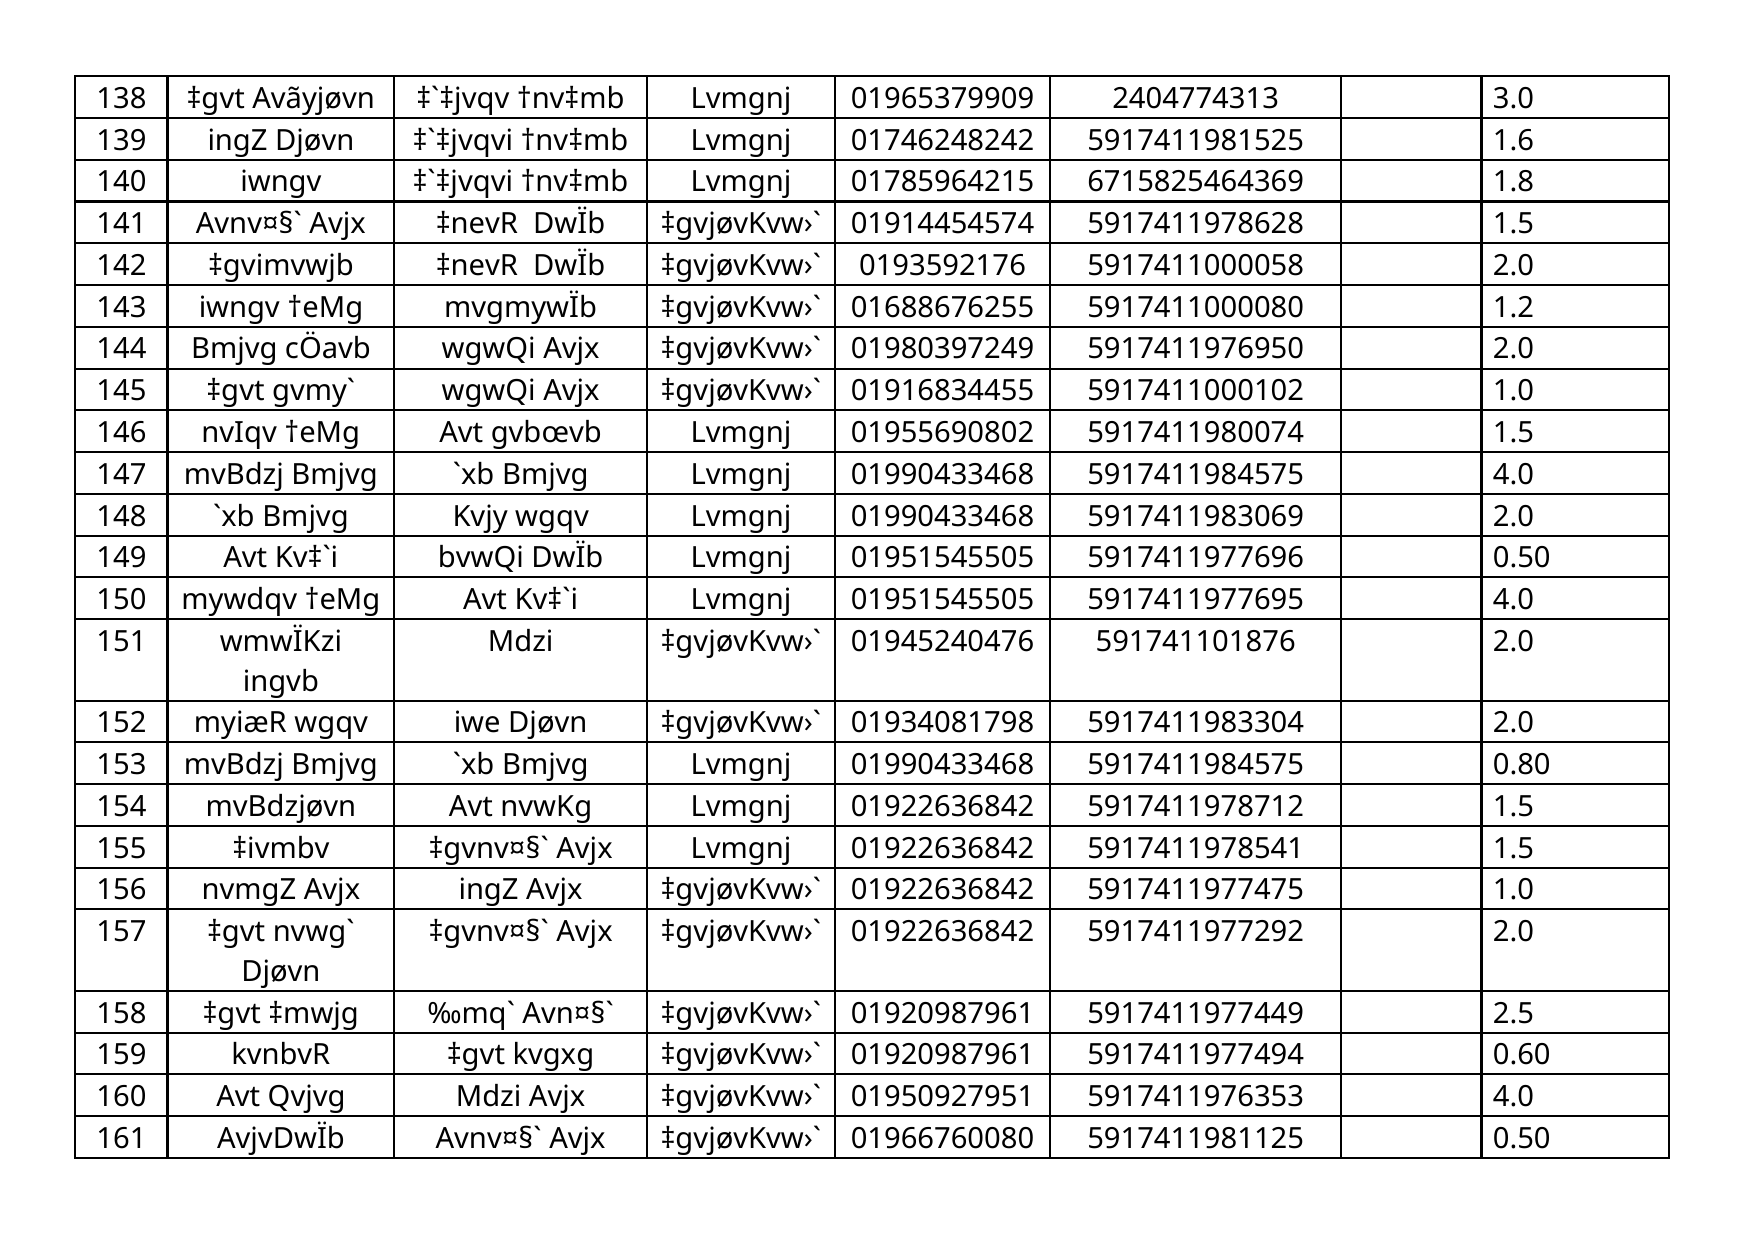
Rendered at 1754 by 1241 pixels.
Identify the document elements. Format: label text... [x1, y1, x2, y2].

table_cell 01990433468 [836, 743, 1049, 783]
table_cell ‡gvjøvKvw›` [648, 910, 834, 990]
table_cell Avt Kv‡`i [169, 537, 393, 576]
table_cell 5917411983304 [1051, 702, 1340, 741]
table_cell ‡ivmbv [169, 827, 393, 867]
table_cell 138 [76, 77, 166, 117]
table_cell 2.0 [1483, 620, 1668, 699]
table_cell ‡gvjøvKvw›` [648, 1075, 834, 1115]
table_cell [1342, 620, 1480, 699]
table_cell 0.80 [1483, 743, 1668, 783]
table_cell Lvmgnj [648, 495, 834, 534]
table_cell nvIqv †eMg [169, 411, 393, 451]
table_cell wgwQi Avjx [395, 328, 646, 367]
table_cell mvBdzj Bmjvg [169, 453, 393, 493]
table_cell 5917411977475 [1051, 869, 1340, 908]
table_cell Lvmgnj [648, 411, 834, 451]
table_cell 01950927951 [836, 1075, 1049, 1115]
table_cell 158 [76, 992, 166, 1032]
table_cell 01922636842 [836, 910, 1049, 990]
table_cell 150 [76, 578, 166, 618]
table_cell `xb Bmjvg [395, 743, 646, 783]
table_cell 1.0 [1483, 370, 1668, 409]
table_cell [1342, 869, 1480, 908]
table_cell [1342, 910, 1480, 990]
table_cell 5917411000080 [1051, 286, 1340, 326]
table_cell 4.0 [1483, 578, 1668, 618]
table_cell 1.6 [1483, 119, 1668, 158]
table_cell 01916834455 [836, 370, 1049, 409]
table_cell 1.2 [1483, 286, 1668, 326]
table_cell ‡gvnv¤§` Avjx [395, 910, 646, 990]
table_cell 153 [76, 743, 166, 783]
table_cell 5917411977696 [1051, 537, 1340, 576]
table_cell Lvmgnj [648, 453, 834, 493]
table_cell 01920987961 [836, 992, 1049, 1032]
table_cell 5917411977494 [1051, 1034, 1340, 1073]
table_cell 143 [76, 286, 166, 326]
table_cell 5917411978541 [1051, 827, 1340, 867]
table_cell mywdqv †eMg [169, 578, 393, 618]
table_cell mvBdzjøvn [169, 785, 393, 825]
table_cell 01966760080 [836, 1117, 1049, 1157]
table_cell ‡gvjøvKvw›` [648, 370, 834, 409]
table_cell mvgmywÏb [395, 286, 646, 326]
table_cell 01951545505 [836, 578, 1049, 618]
table_cell 5917411984575 [1051, 453, 1340, 493]
table_cell ‡gvjøvKvw›` [648, 1034, 834, 1073]
table_cell 2.5 [1483, 992, 1668, 1032]
table_cell 01785964215 [836, 161, 1049, 200]
table_cell 5917411977449 [1051, 992, 1340, 1032]
table_cell 01951545505 [836, 537, 1049, 576]
table_cell iwngv [169, 161, 393, 200]
table_cell Bmjvg cÖavb [169, 328, 393, 367]
table_cell Lvmgnj [648, 77, 834, 117]
table_cell 1.5 [1483, 203, 1668, 242]
table_cell bvwQi DwÏb [395, 537, 646, 576]
table_cell 152 [76, 702, 166, 741]
table_cell [1342, 203, 1480, 242]
table_cell Avt Kv‡`i [395, 578, 646, 618]
table_cell 1.8 [1483, 161, 1668, 200]
table_cell 2.0 [1483, 495, 1668, 534]
table_cell ‡gvjøvKvw›` [648, 328, 834, 367]
table_cell ‡gvt gvmy` [169, 370, 393, 409]
table_cell 155 [76, 827, 166, 867]
table_cell 5917411976950 [1051, 328, 1340, 367]
table_cell ‡`‡jvqvi †nv‡mb [395, 161, 646, 200]
table_cell [1342, 161, 1480, 200]
table_cell ‡gvnv¤§` Avjx [395, 827, 646, 867]
table_cell 5917411977695 [1051, 578, 1340, 618]
table_cell [1342, 1117, 1480, 1157]
table_cell 144 [76, 328, 166, 367]
table_cell nvmgZ Avjx [169, 869, 393, 908]
table_cell ‡gvt ‡mwjg [169, 992, 393, 1032]
table_cell kvnbvR [169, 1034, 393, 1073]
table_cell 01990433468 [836, 495, 1049, 534]
table_cell 5917411980074 [1051, 411, 1340, 451]
table_cell mvBdzj Bmjvg [169, 743, 393, 783]
table_cell 4.0 [1483, 1075, 1668, 1115]
table_cell Lvmgnj [648, 537, 834, 576]
table_cell Mdzi Avjx [395, 1075, 646, 1115]
table_cell Kvjy wgqv [395, 495, 646, 534]
table_cell 01990433468 [836, 453, 1049, 493]
table_cell [1342, 244, 1480, 284]
table_cell ‡gvt Avãyjøvn [169, 77, 393, 117]
table_cell [1342, 119, 1480, 158]
table_cell [1342, 1034, 1480, 1073]
table_cell [1342, 785, 1480, 825]
table_cell ‡gvt kvgxg [395, 1034, 646, 1073]
table_cell `xb Bmjvg [169, 495, 393, 534]
table_cell 154 [76, 785, 166, 825]
table_cell ‰mq` Avn¤§` [395, 992, 646, 1032]
table_cell 01922636842 [836, 827, 1049, 867]
table_cell [1342, 370, 1480, 409]
table_cell 5917411978712 [1051, 785, 1340, 825]
table_cell 2.0 [1483, 328, 1668, 367]
table_cell [1342, 743, 1480, 783]
table_cell 5917411000102 [1051, 370, 1340, 409]
table_cell 0.50 [1483, 537, 1668, 576]
table_cell [1342, 77, 1480, 117]
table_cell 01914454574 [836, 203, 1049, 242]
table_cell 159 [76, 1034, 166, 1073]
table_cell 01955690802 [836, 411, 1049, 451]
table_cell Lvmgnj [648, 161, 834, 200]
table_cell [1342, 992, 1480, 1032]
table_cell ingZ Djøvn [169, 119, 393, 158]
table_cell 148 [76, 495, 166, 534]
table_cell ‡gvjøvKvw›` [648, 286, 834, 326]
table_cell 0.60 [1483, 1034, 1668, 1073]
table_cell Lvmgnj [648, 785, 834, 825]
table_cell 01934081798 [836, 702, 1049, 741]
table_cell ‡gvjøvKvw›` [648, 1117, 834, 1157]
table_cell 5917411978628 [1051, 203, 1340, 242]
table_cell Avt Qvjvg [169, 1075, 393, 1115]
table_cell [1342, 286, 1480, 326]
table_cell 1.5 [1483, 785, 1668, 825]
table_cell 01688676255 [836, 286, 1049, 326]
table_cell wgwQi Avjx [395, 370, 646, 409]
table_cell `xb Bmjvg [395, 453, 646, 493]
table_cell ingZ Avjx [395, 869, 646, 908]
table_cell [1342, 702, 1480, 741]
table_cell [1342, 328, 1480, 367]
table_cell 1.5 [1483, 411, 1668, 451]
table_cell [1342, 1075, 1480, 1115]
table_cell 142 [76, 244, 166, 284]
table_cell 4.0 [1483, 453, 1668, 493]
table_cell Lvmgnj [648, 743, 834, 783]
table_cell 2404774313 [1051, 77, 1340, 117]
table_cell 1.0 [1483, 869, 1668, 908]
table_cell Avnv¤§` Avjx [395, 1117, 646, 1157]
table_cell Avnv¤§` Avjx [169, 203, 393, 242]
table_cell ‡gvjøvKvw›` [648, 869, 834, 908]
table_cell 2.0 [1483, 244, 1668, 284]
table_cell [1342, 537, 1480, 576]
table_cell 01922636842 [836, 869, 1049, 908]
table_cell 145 [76, 370, 166, 409]
table_cell Lvmgnj [648, 119, 834, 158]
table_cell 0.50 [1483, 1117, 1668, 1157]
table_cell iwe Djøvn [395, 702, 646, 741]
table_cell 01980397249 [836, 328, 1049, 367]
table_cell 5917411981125 [1051, 1117, 1340, 1157]
table_cell 591741101876 [1051, 620, 1340, 699]
table_cell 5917411976353 [1051, 1075, 1340, 1115]
table_cell 139 [76, 119, 166, 158]
table_cell 5917411983069 [1051, 495, 1340, 534]
table_cell ‡gvjøvKvw›` [648, 992, 834, 1032]
table_cell ‡nevR DwÏb [395, 244, 646, 284]
table_cell Lvmgnj [648, 578, 834, 618]
table_cell [1342, 827, 1480, 867]
table_cell ‡`‡jvqvi †nv‡mb [395, 119, 646, 158]
table_cell ‡gvimvwjb [169, 244, 393, 284]
table_cell ‡nevR DwÏb [395, 203, 646, 242]
table_cell 141 [76, 203, 166, 242]
table_cell Mdzi [395, 620, 646, 699]
table_cell 149 [76, 537, 166, 576]
table_cell iwngv †eMg [169, 286, 393, 326]
table_cell ‡gvjøvKvw›` [648, 244, 834, 284]
table_cell myiæR wgqv [169, 702, 393, 741]
table_cell 2.0 [1483, 910, 1668, 990]
table_cell 5917411981525 [1051, 119, 1340, 158]
table_cell 146 [76, 411, 166, 451]
table_cell 1.5 [1483, 827, 1668, 867]
table_cell 01920987961 [836, 1034, 1049, 1073]
table_cell [1342, 411, 1480, 451]
table_cell 01965379909 [836, 77, 1049, 117]
table_cell 3.0 [1483, 77, 1668, 117]
table_cell 0193592176 [836, 244, 1049, 284]
table_cell 01922636842 [836, 785, 1049, 825]
table_cell Avt gvbœvb [395, 411, 646, 451]
table_cell ‡gvjøvKvw›` [648, 702, 834, 741]
table_cell 5917411984575 [1051, 743, 1340, 783]
table_cell 140 [76, 161, 166, 200]
table_cell 156 [76, 869, 166, 908]
table_cell 5917411977292 [1051, 910, 1340, 990]
table_cell wmwÏKzi ingvb [169, 620, 393, 699]
table_cell ‡gvjøvKvw›` [648, 620, 834, 699]
table_cell ‡gvjøvKvw›` [648, 203, 834, 242]
table_cell 01945240476 [836, 620, 1049, 699]
table_cell ‡gvt nvwg` Djøvn [169, 910, 393, 990]
table_cell 157 [76, 910, 166, 990]
table_cell [1342, 578, 1480, 618]
table_cell AvjvDwÏb [169, 1117, 393, 1157]
table_cell Lvmgnj [648, 827, 834, 867]
table_cell 2.0 [1483, 702, 1668, 741]
table_cell 147 [76, 453, 166, 493]
table_cell ‡`‡jvqv †nv‡mb [395, 77, 646, 117]
table_cell 6715825464369 [1051, 161, 1340, 200]
table_cell 160 [76, 1075, 166, 1115]
table_cell 01746248242 [836, 119, 1049, 158]
table_cell 5917411000058 [1051, 244, 1340, 284]
table_cell [1342, 453, 1480, 493]
table_cell Avt nvwKg [395, 785, 646, 825]
table_cell 151 [76, 620, 166, 699]
table_cell [1342, 495, 1480, 534]
table_cell 161 [76, 1117, 166, 1157]
